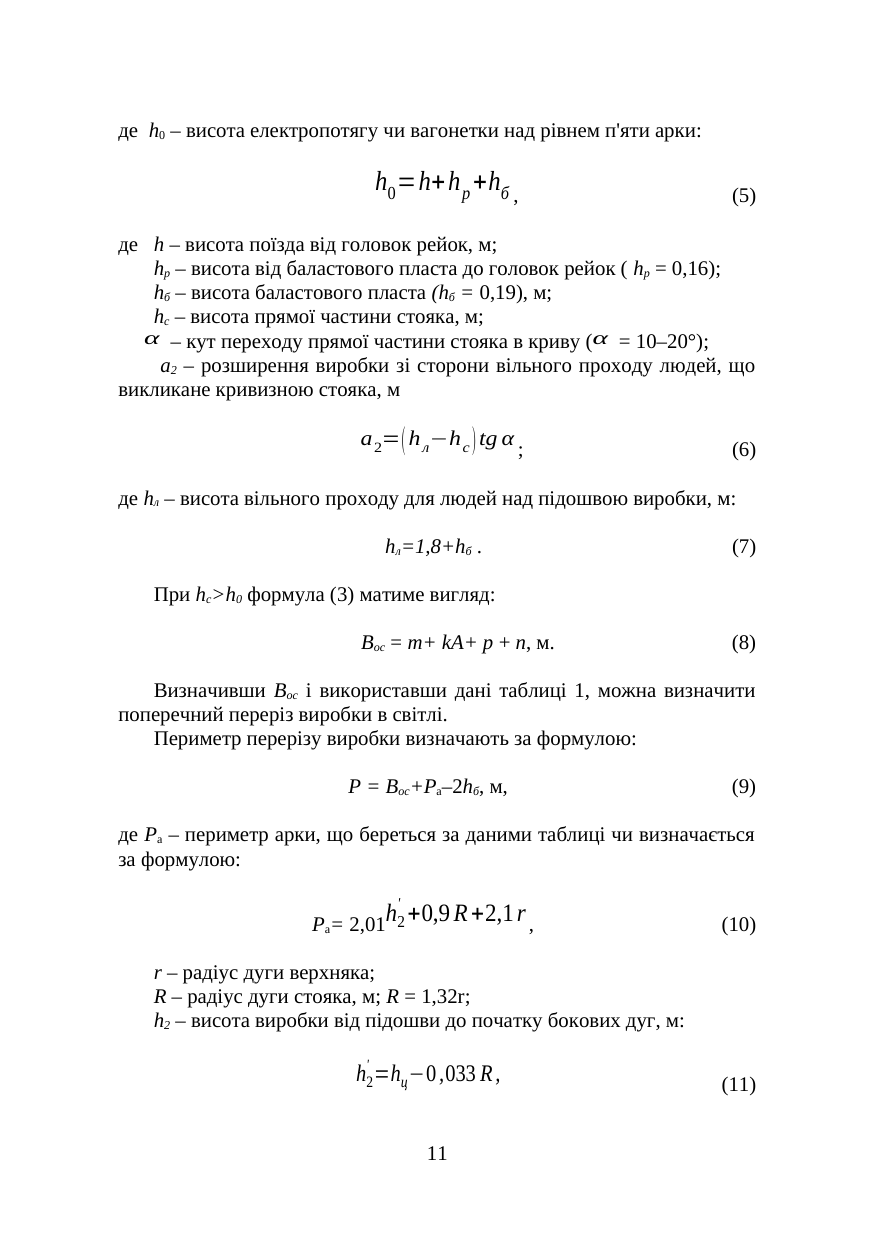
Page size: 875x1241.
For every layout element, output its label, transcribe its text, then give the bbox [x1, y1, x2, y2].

text При hc>h0 формула (3) матиме вигляд: [118, 582, 756, 606]
text Визначивши Вoc і використавши дані таблиці 1, можна визначити поперечний переріз виробки в світлі. [118, 678, 756, 726]
text hp – висота від баластового пласта до головок рейок ( hp = 0,16); [118, 256, 756, 280]
text де ра – периметр арки, що береться за даними таблиці чи визначається за формулою: [118, 822, 756, 871]
text hл=1,8+hб . (7) [118, 534, 756, 558]
text Периметр перерізу виробки визначають за формулою: [118, 726, 756, 750]
text де h0 – висота електропотягу чи вагонетки над рівнем п'яти арки: [118, 118, 756, 142]
text pa= 2,01, (10) [118, 894, 756, 936]
text r – радіус дуги верхняка; [118, 960, 756, 984]
text hc – висота прямої частини стояка, м; [118, 304, 756, 328]
text – кут переходу прямої частини стояка в криву ( = 10–20°); [118, 328, 756, 353]
text де h – висота поїзда від головок рейок, м; [118, 232, 756, 256]
text ; (6) [118, 426, 756, 461]
text , (5) [118, 166, 756, 207]
text Вoc = т+ kА+ р + п, м. (8) [118, 630, 756, 654]
text (11) [118, 1056, 756, 1096]
text hб – висота баластового пласта (hб = 0,19), м; [118, 280, 756, 304]
text P = Boc+Рa–2hб, м, (9) [118, 774, 756, 798]
text R – радіус дуги стояка, м; R = 1,32r; [118, 984, 756, 1008]
text де hл – висота вільного проходу для людей над підошвою виробки, м: [118, 486, 756, 509]
text a2 – розширення виробки зі сторони вільного проходу людей, що викликане кривизною стояка, м [118, 353, 756, 401]
text h2 – висота виробки від підошви до початку бокових дуг, м: [118, 1008, 756, 1032]
